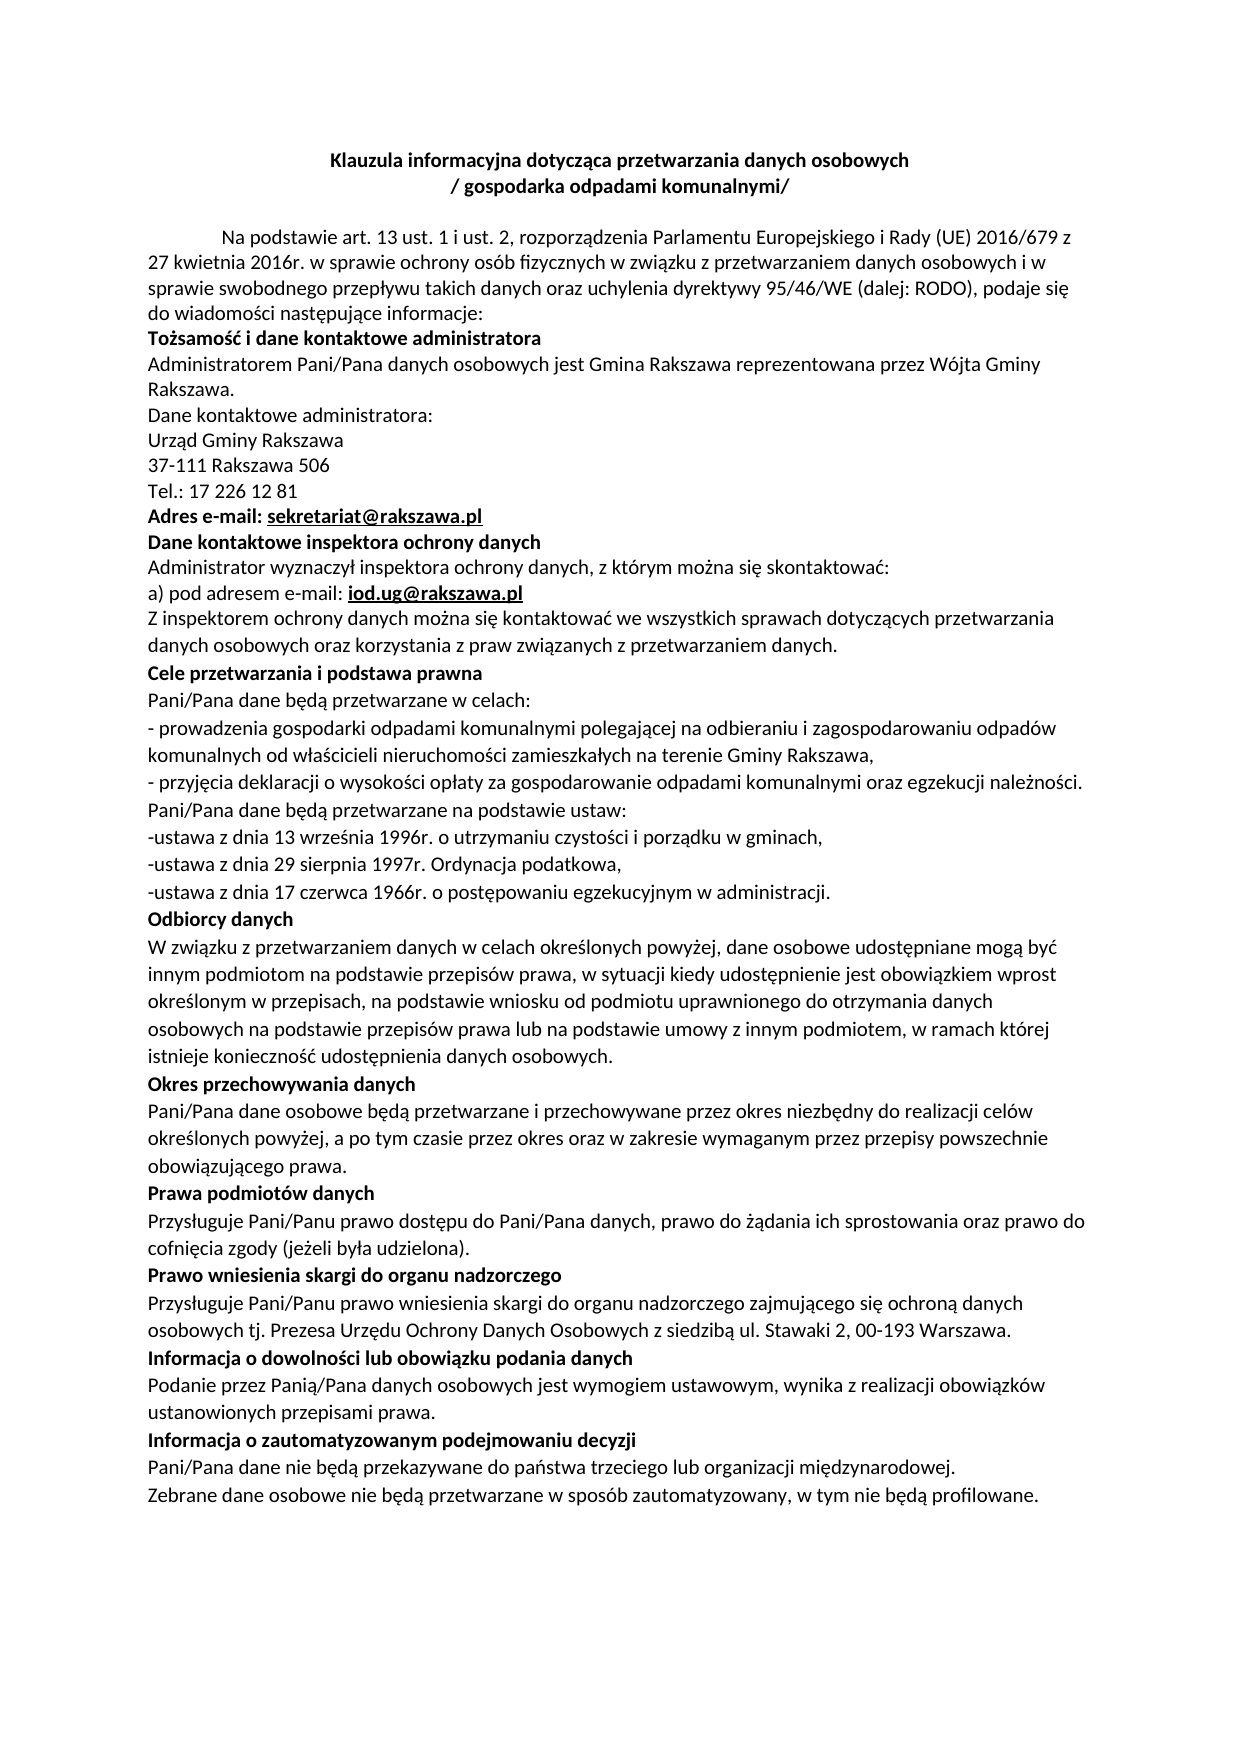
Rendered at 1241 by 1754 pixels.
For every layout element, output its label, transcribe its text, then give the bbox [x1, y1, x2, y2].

text Prawo wniesienia skargi do organu nadzorczego [148, 1263, 1093, 1288]
text Przysługuje Pani/Panu prawo dostępu do Pani/Pana danych, prawo do żądania ich sprostowania oraz prawo do cofnięcia zgody (jeżeli była udzielona). [148, 1208, 1093, 1261]
text Informacja o zautomatyzowanym podejmowaniu decyzji [148, 1427, 1093, 1452]
text / gospodarka odpadami komunalnymi/ [148, 173, 1093, 198]
text Zebrane dane osobowe nie będą przetwarzane w sposób zautomatyzowany, w tym nie będą profilowane. [148, 1482, 1093, 1507]
text Pani/Pana dane będą przetwarzane na podstawie ustaw: [148, 797, 1093, 822]
text Tel.: 17 226 12 81 [148, 478, 1093, 503]
text -ustawa z dnia 13 września 1996r. o utrzymaniu czystości i porządku w gminach, [148, 824, 1093, 850]
text Administrator wyznaczył inspektora ochrony danych, z którym można się skontaktować: [148, 554, 1093, 580]
text Z inspektorem ochrony danych można się kontaktować we wszystkich sprawach dotyczących przetwarzania danych osobowych oraz korzystania z praw związanych z przetwarzaniem danych. [148, 605, 1093, 658]
text Pani/Pana dane będą przetwarzane w celach: [148, 687, 1093, 713]
text Adres e-mail: sekretariat@rakszawa.pl [148, 503, 1093, 529]
text Pani/Pana dane nie będą przekazywane do państwa trzeciego lub organizacji międzynarodowej. [148, 1454, 1093, 1480]
text Przysługuje Pani/Panu prawo wniesienia skargi do organu nadzorczego zajmującego się ochroną danych osobowych tj. Prezesa Urzędu Ochrony Danych Osobowych z siedzibą ul. Stawaki 2, 00-193 Warszawa. [148, 1290, 1093, 1343]
text -ustawa z dnia 17 czerwca 1966r. o postępowaniu egzekucyjnym w administracji. [148, 879, 1093, 904]
text Pani/Pana dane osobowe będą przetwarzane i przechowywane przez okres niezbędny do realizacji celów określonych powyżej, a po tym czasie przez okres oraz w zakresie wymaganym przez przepisy powszechnie obowiązującego prawa. [148, 1098, 1093, 1178]
text Podanie przez Panią/Pana danych osobowych jest wymogiem ustawowym, wynika z realizacji obowiązków ustanowionych przepisami prawa. [148, 1372, 1093, 1425]
text Klauzula informacyjna dotycząca przetwarzania danych osobowych [148, 148, 1093, 173]
text a) pod adresem e-mail: iod.ug@rakszawa.pl [148, 580, 1093, 605]
text Odbiorcy danych [148, 906, 1093, 932]
text W związku z przetwarzaniem danych w celach określonych powyżej, dane osobowe udostępniane mogą być innym podmiotom na podstawie przepisów prawa, w sytuacji kiedy udostępnienie jest obowiązkiem wprost określonym w przepisach, na podstawie wniosku od podmiotu uprawnionego do otrzymania danych osobowych na podstawie przepisów prawa lub na podstawie umowy z innym podmiotem, w ramach której istnieje konieczność udostępnienia danych osobowych. [148, 934, 1093, 1069]
text -ustawa z dnia 29 sierpnia 1997r. Ordynacja podatkowa, [148, 852, 1093, 877]
text - przyjęcia deklaracji o wysokości opłaty za gospodarowanie odpadami komunalnymi oraz egzekucji należności. [148, 769, 1093, 795]
text Informacja o dowolności lub obowiązku podania danych [148, 1345, 1093, 1370]
text Tożsamość i dane kontaktowe administratora [148, 326, 1093, 351]
text Administratorem Pani/Pana danych osobowych jest Gmina Rakszawa reprezentowana przez Wójta Gminy Rakszawa. [148, 351, 1093, 402]
text 37-111 Rakszawa 506 [148, 453, 1093, 478]
text Na podstawie art. 13 ust. 1 i ust. 2, rozporządzenia Parlamentu Europejskiego i Rady (UE) 2016/679 z 27 kwietnia 2016r. w sprawie ochrony osób fizycznych w związku z przetwarzaniem danych osobowych i w sprawie swobodnego przepływu takich danych oraz uchylenia dyrektywy 95/46/WE (dalej: RODO), podaje się do wiadomości następujące informacje: [148, 224, 1093, 326]
text Cele przetwarzania i podstawa prawna [148, 660, 1093, 685]
text Okres przechowywania danych [148, 1071, 1093, 1096]
text Urząd Gminy Rakszawa [148, 427, 1093, 453]
text Prawa podmiotów danych [148, 1180, 1093, 1206]
text Dane kontaktowe inspektora ochrony danych [148, 529, 1093, 554]
text Dane kontaktowe administratora: [148, 402, 1093, 427]
text - prowadzenia gospodarki odpadami komunalnymi polegającej na odbieraniu i zagospodarowaniu odpadów komunalnych od właścicieli nieruchomości zamieszkałych na terenie Gminy Rakszawa, [148, 715, 1093, 767]
